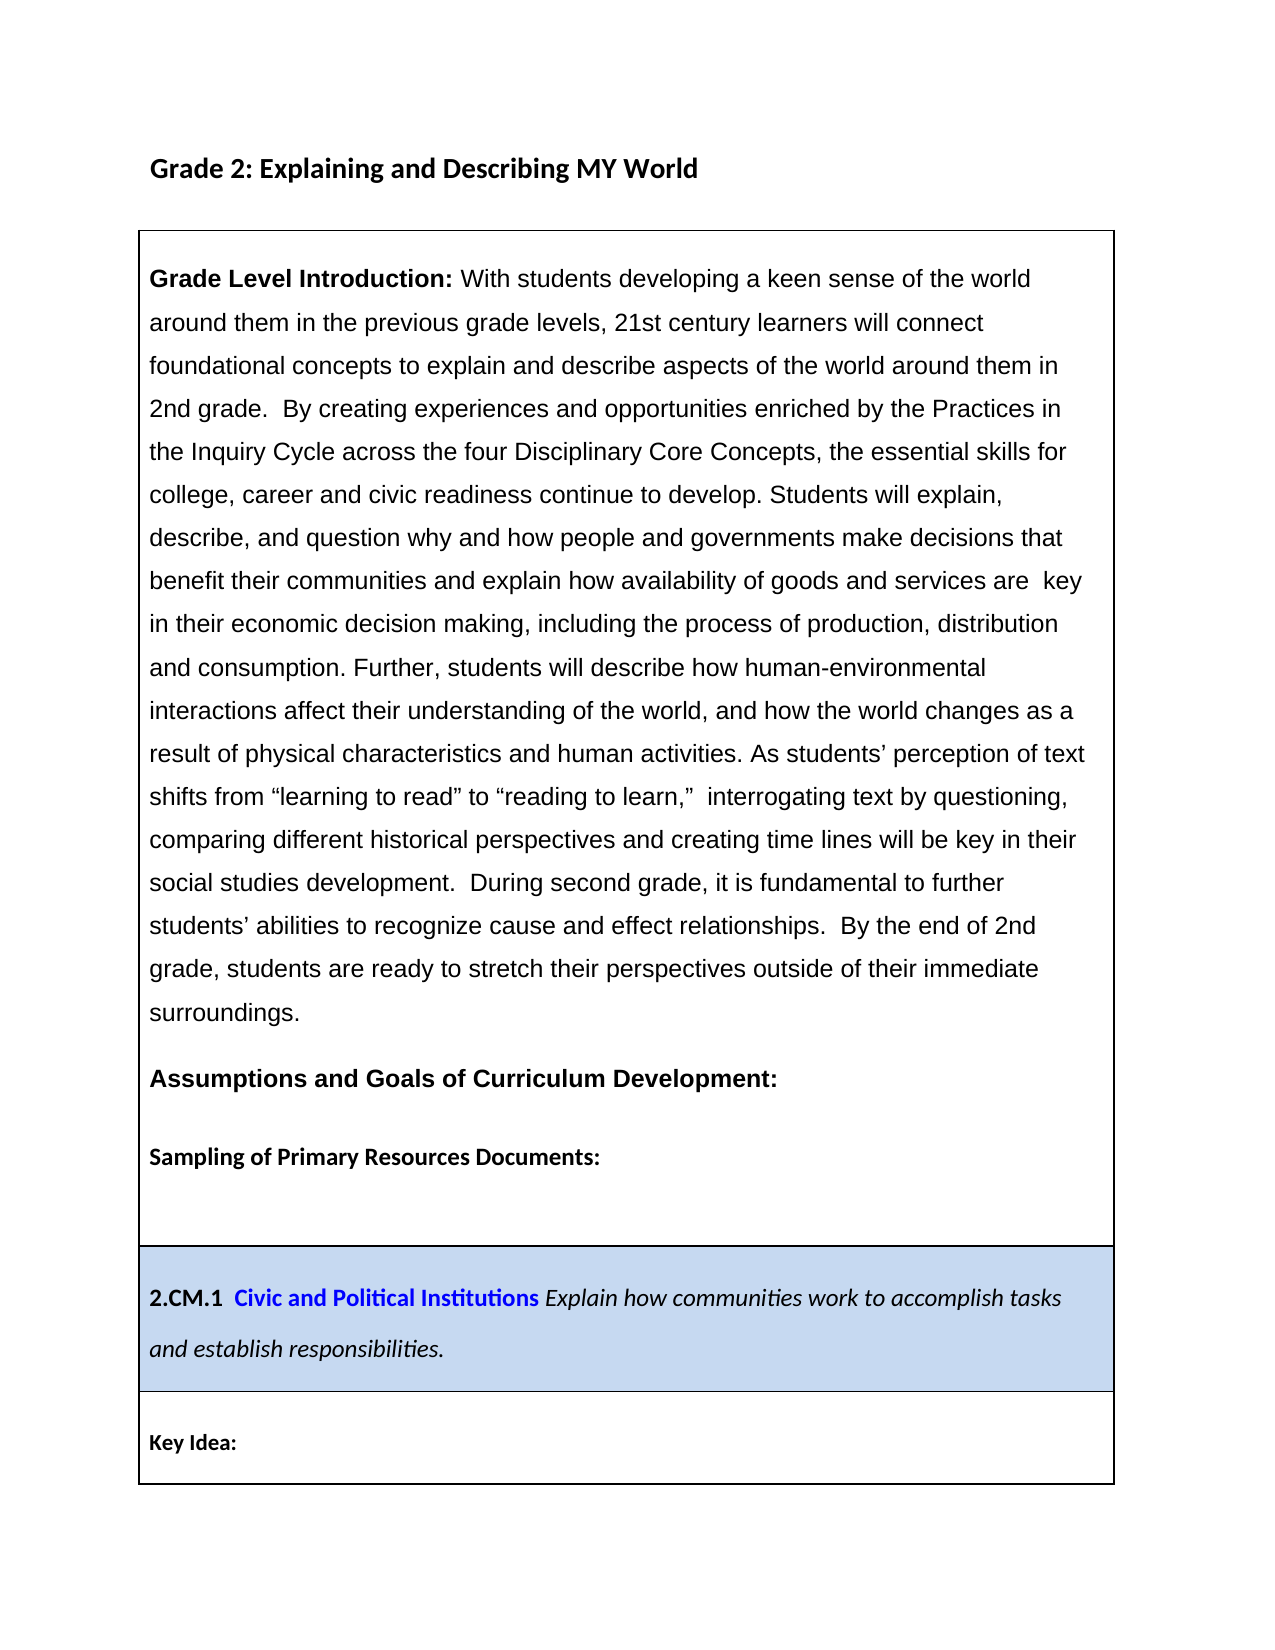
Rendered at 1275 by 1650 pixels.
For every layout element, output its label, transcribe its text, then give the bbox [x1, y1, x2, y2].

text Grade 2: Explaining and Describing MY World [150, 150, 1125, 186]
table_cell Key Idea: [140, 1392, 1113, 1483]
table_header Grade Level Introduction: With students developing a keen sense of the world around them in the previous grade levels, 21st century learners will connect foundational concepts to explain and describe aspects of the world around them in 2nd grade. By creating experiences and opportunities enriched by the Practices in the Inquiry Cycle across the four Disciplinary Core Concepts, the essential skills for college, career and civic readiness continue to develop. Students will explain, describe, and question why and how people and governments make decisions that benefit their communities and explain how availability of goods and services are key in their economic decision making, including the process of production, distribution and consumption. Further, students will describe how human-environmental interactions affect their understanding of the world, and how the world changes as a result of physical characteristics and human activities. As students’ perception of text shifts from “learning to read” to “reading to learn,” interrogating text by questioning, comparing different historical perspectives and creating time lines will be key in their social studies development. During second grade, it is fundamental to further students’ abilities to recognize cause and effect relationships. By the end of 2nd grade, students are ready to stretch their perspectives outside of their immediate surroundings. Assumptions and Goals of Curriculum Development: Sampling of Primary Resources Documents: [140, 231, 1113, 1245]
table_cell 2.CM.1 Civic and Political Institutions Explain how communities work to accomplish tasks and establish responsibilities. [140, 1247, 1113, 1391]
